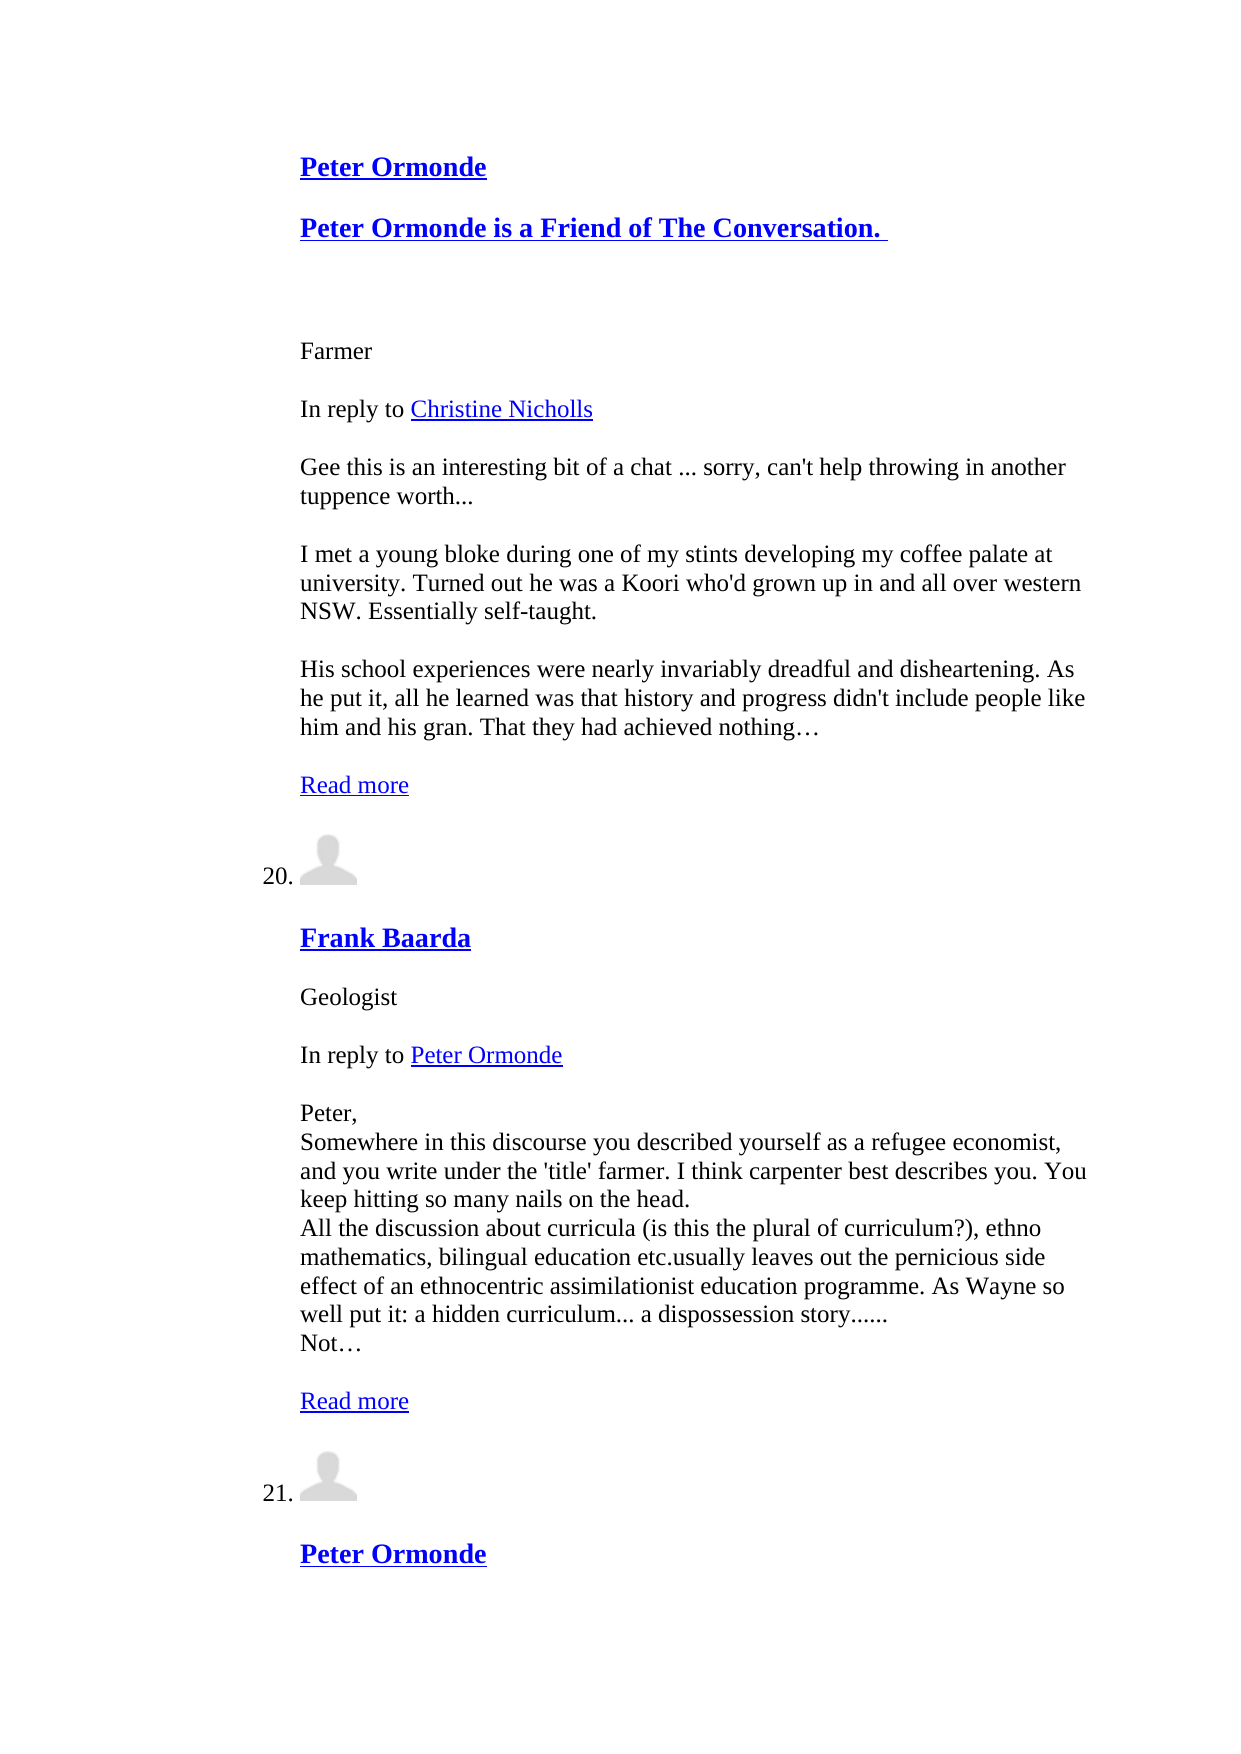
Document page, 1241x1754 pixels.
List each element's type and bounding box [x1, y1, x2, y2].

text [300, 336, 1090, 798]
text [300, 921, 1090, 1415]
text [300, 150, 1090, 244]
picture [300, 1444, 357, 1501]
picture [300, 827, 357, 885]
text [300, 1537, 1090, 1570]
